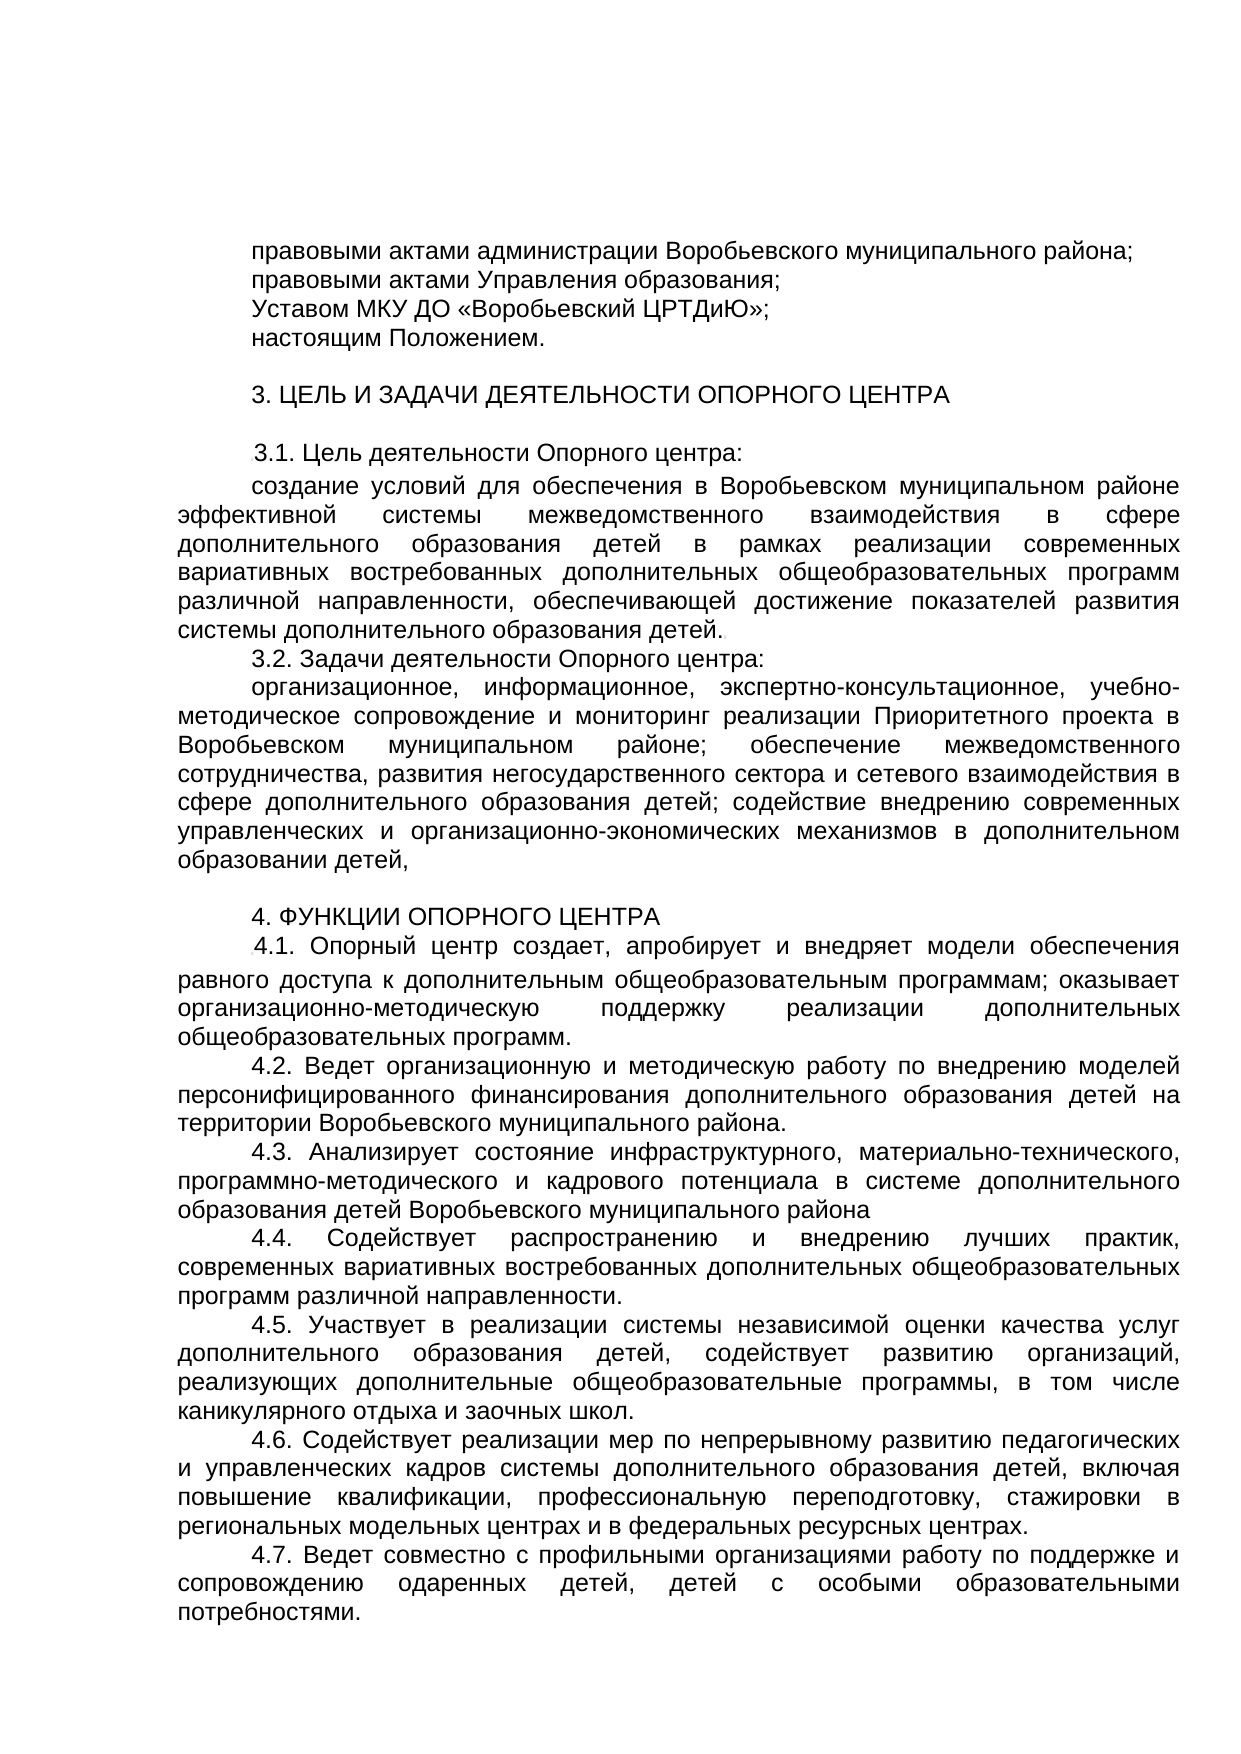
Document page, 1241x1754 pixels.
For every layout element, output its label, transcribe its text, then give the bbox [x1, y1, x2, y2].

text правовыми актами Управления образования; [177, 265, 1181, 294]
text 4.7. Ведет совместно с профильными организациями работу по поддержке и сопровождению одаренных детей, детей с особыми образовательными потребностями. [177, 1539, 1181, 1626]
text 4.2. Ведет организационную и методическую работу по внедрению моделей персонифицированного финансирования дополнительного образования детей на территории Воробьевского муниципального района. [177, 1051, 1181, 1137]
text 4.5. Участвует в реализации системы независимой оценки качества услуг дополнительного образования детей, содействует развитию организаций, реализующих дополнительные общеобразовательные программы, в том числе каникулярного отдыха и заочных школ. [177, 1309, 1181, 1424]
text Уставом МКУ ДО «Воробьевский ЦРТДиЮ»; [177, 294, 1181, 322]
text 4.3. Анализирует состояние инфраструктурного, материально-технического, программно-методического и кадрового потенциала в системе дополнительного образования детей Воробьевского муниципального района [177, 1137, 1181, 1223]
text создание условий для обеспечения в Воробьевском муниципальном районе эффективной системы межведомственного взаимодействия в сфере дополнительного образования детей в рамках реализации современных вариативных востребованных дополнительных общеобразовательных программ различной направленности, обеспечивающей достижение показателей развития системы дополнительного образования детей. [177, 471, 1181, 643]
text организационное, информационное, экспертно-консультационное, учебно-методическое сопровождение и мониторинг реализации Приоритетного проекта в Воробьевском муниципальном районе; обеспечение межведомственного сотрудничества, развития негосударственного сектора и сетевого взаимодействия в сфере дополнительного образования детей; содействие внедрению современных управленческих и организационно-экономических механизмов в дополнительном образовании детей, [177, 672, 1181, 873]
text 3.1. Цель деятельности Опорного центра: [177, 437, 1181, 471]
text правовыми актами администрации Воробьевского муниципального района; [177, 236, 1181, 265]
text настоящим Положением. [177, 322, 1181, 351]
text 4.4. Содействует распространению и внедрению лучших практик, современных вариативных востребованных дополнительных общеобразовательных программ различной направленности. [177, 1223, 1181, 1309]
text 3. ЦЕЛЬ И ЗАДАЧИ ДЕЯТЕЛЬНОСТИ ОПОРНОГО ЦЕНТРА [177, 380, 1181, 409]
text 4.6. Содействует реализации мер по непрерывному развитию педагогических и управленческих кадров системы дополнительного образования детей, включая повышение квалификации, профессиональную переподготовку, стажировки в региональных модельных центрах и в федеральных ресурсных центрах. [177, 1424, 1181, 1539]
text 4. ФУНКЦИИ ОПОРНОГО ЦЕНТРА [177, 902, 1181, 931]
text 4.1. Опорный центр создает, апробирует и внедряет модели обеспечения равного доступа к дополнительным общеобразовательным программам; оказывает организационно-методическую поддержку реализации дополнительных общеобразовательных программ. [177, 931, 1181, 1051]
text 3.2. Задачи деятельности Опорного центра: [177, 643, 1181, 672]
